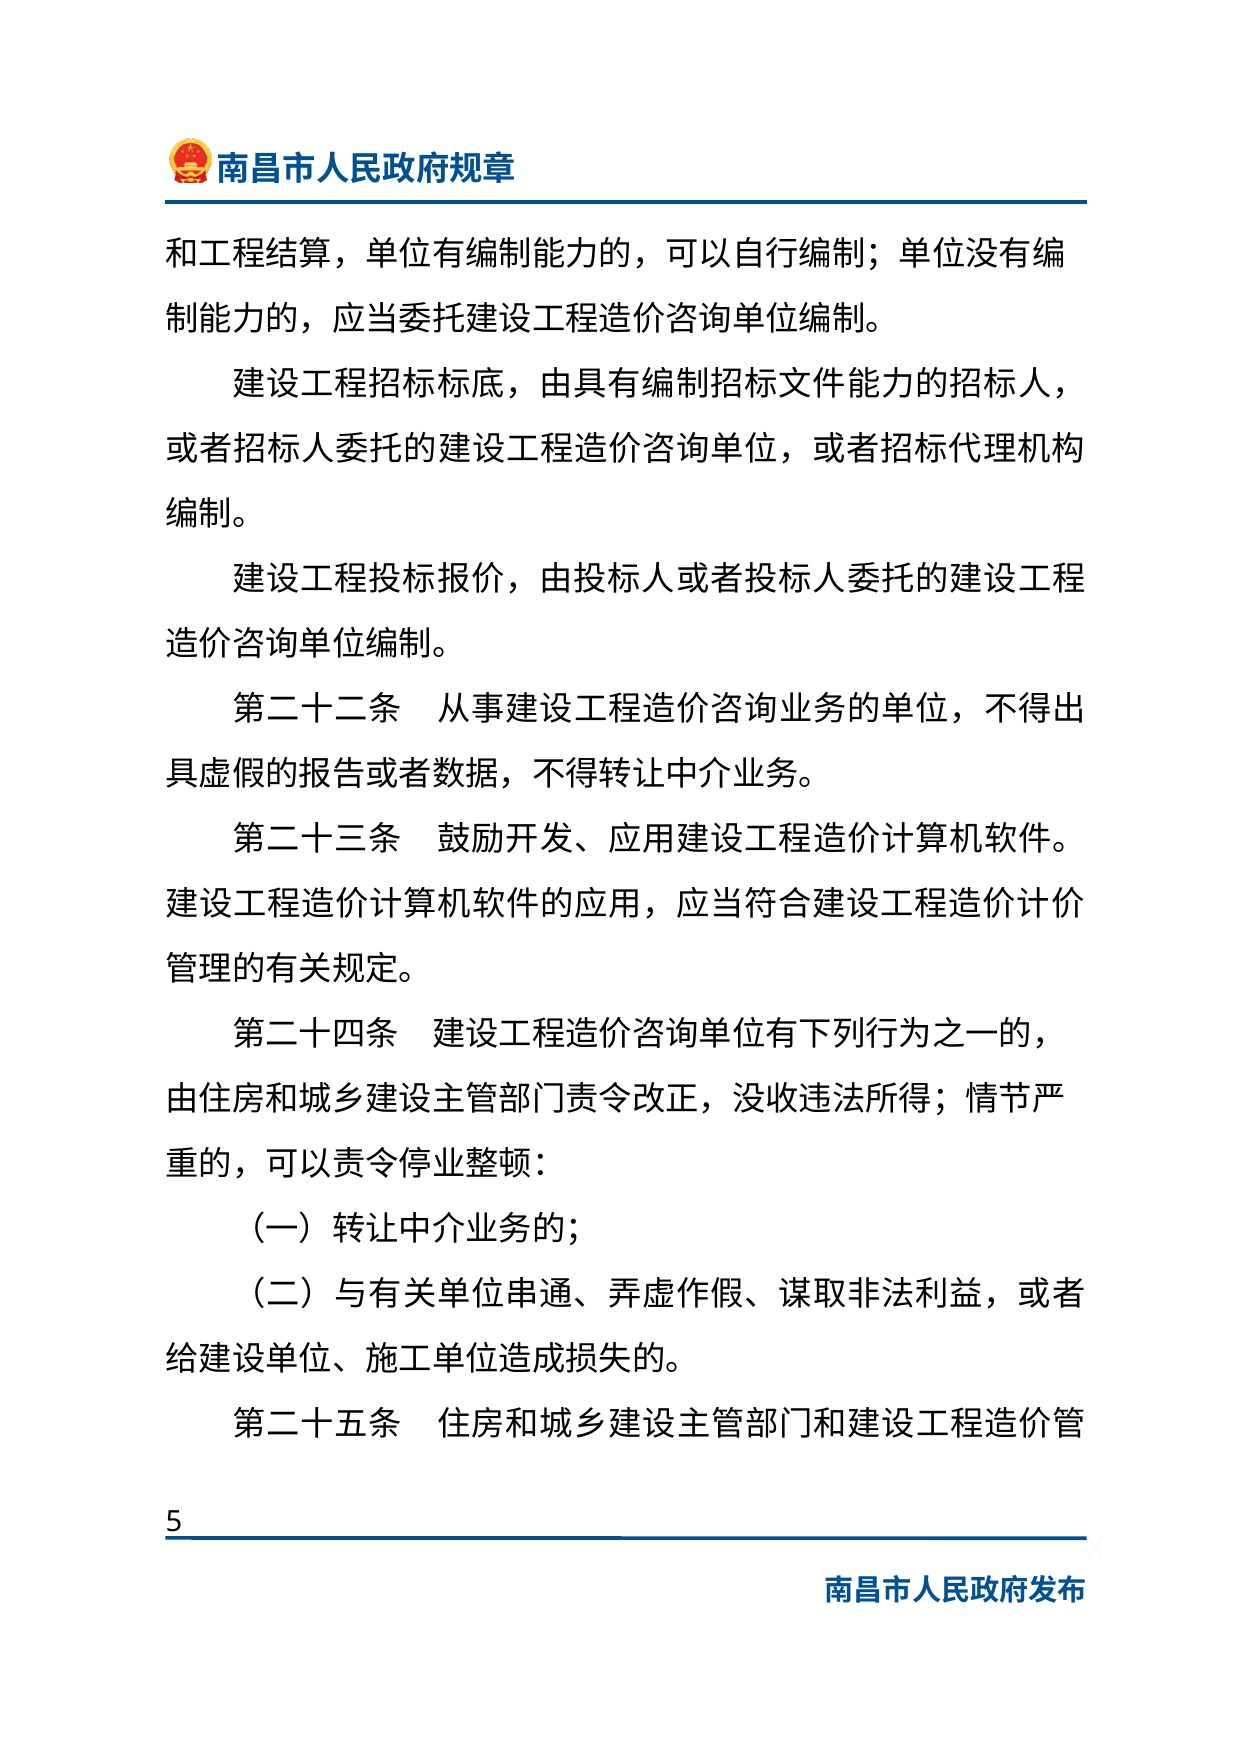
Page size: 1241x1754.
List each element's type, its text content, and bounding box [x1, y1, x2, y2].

text （二）与有关单位串通、弄虚作假、谋取非法利益，或者给建设单位、施工单位造成损失的。 [165, 1259, 1087, 1389]
text 第二十一条 建设工程投资估算、设计概算、施工图预算和工程结算，单位有编制能力的，可以自行编制；单位没有编制能力的，应当委托建设工程造价咨询单位编制。 [165, 219, 1087, 349]
text 建设工程投标报价，由投标人或者投标人委托的建设工程造价咨询单位编制。 [165, 544, 1087, 674]
text 第二十五条 住房和城乡建设主管部门和建设工程造价管理机构的工作人员玩忽职守，滥用职权，徇私舞弊的，依法给予行政处分；构成犯罪的，依法追究刑事责任。 [165, 1389, 1087, 1454]
text 第二十四条 建设工程造价咨询单位有下列行为之一的，由住房和城乡建设主管部门责令改正，没收违法所得；情节严重的，可以责令停业整顿： [165, 999, 1087, 1194]
text 第二十二条 从事建设工程造价咨询业务的单位，不得出具虚假的报告或者数据，不得转让中介业务。 [165, 674, 1087, 804]
text 建设工程招标标底，由具有编制招标文件能力的招标人，或者招标人委托的建设工程造价咨询单位，或者招标代理机构编制。 [165, 349, 1087, 544]
picture [165, 136, 216, 187]
text 第二十三条 鼓励开发、应用建设工程造价计算机软件。建设工程造价计算机软件的应用，应当符合建设工程造价计价管理的有关规定。 [165, 804, 1087, 999]
text （一）转让中介业务的； [165, 1194, 1087, 1259]
